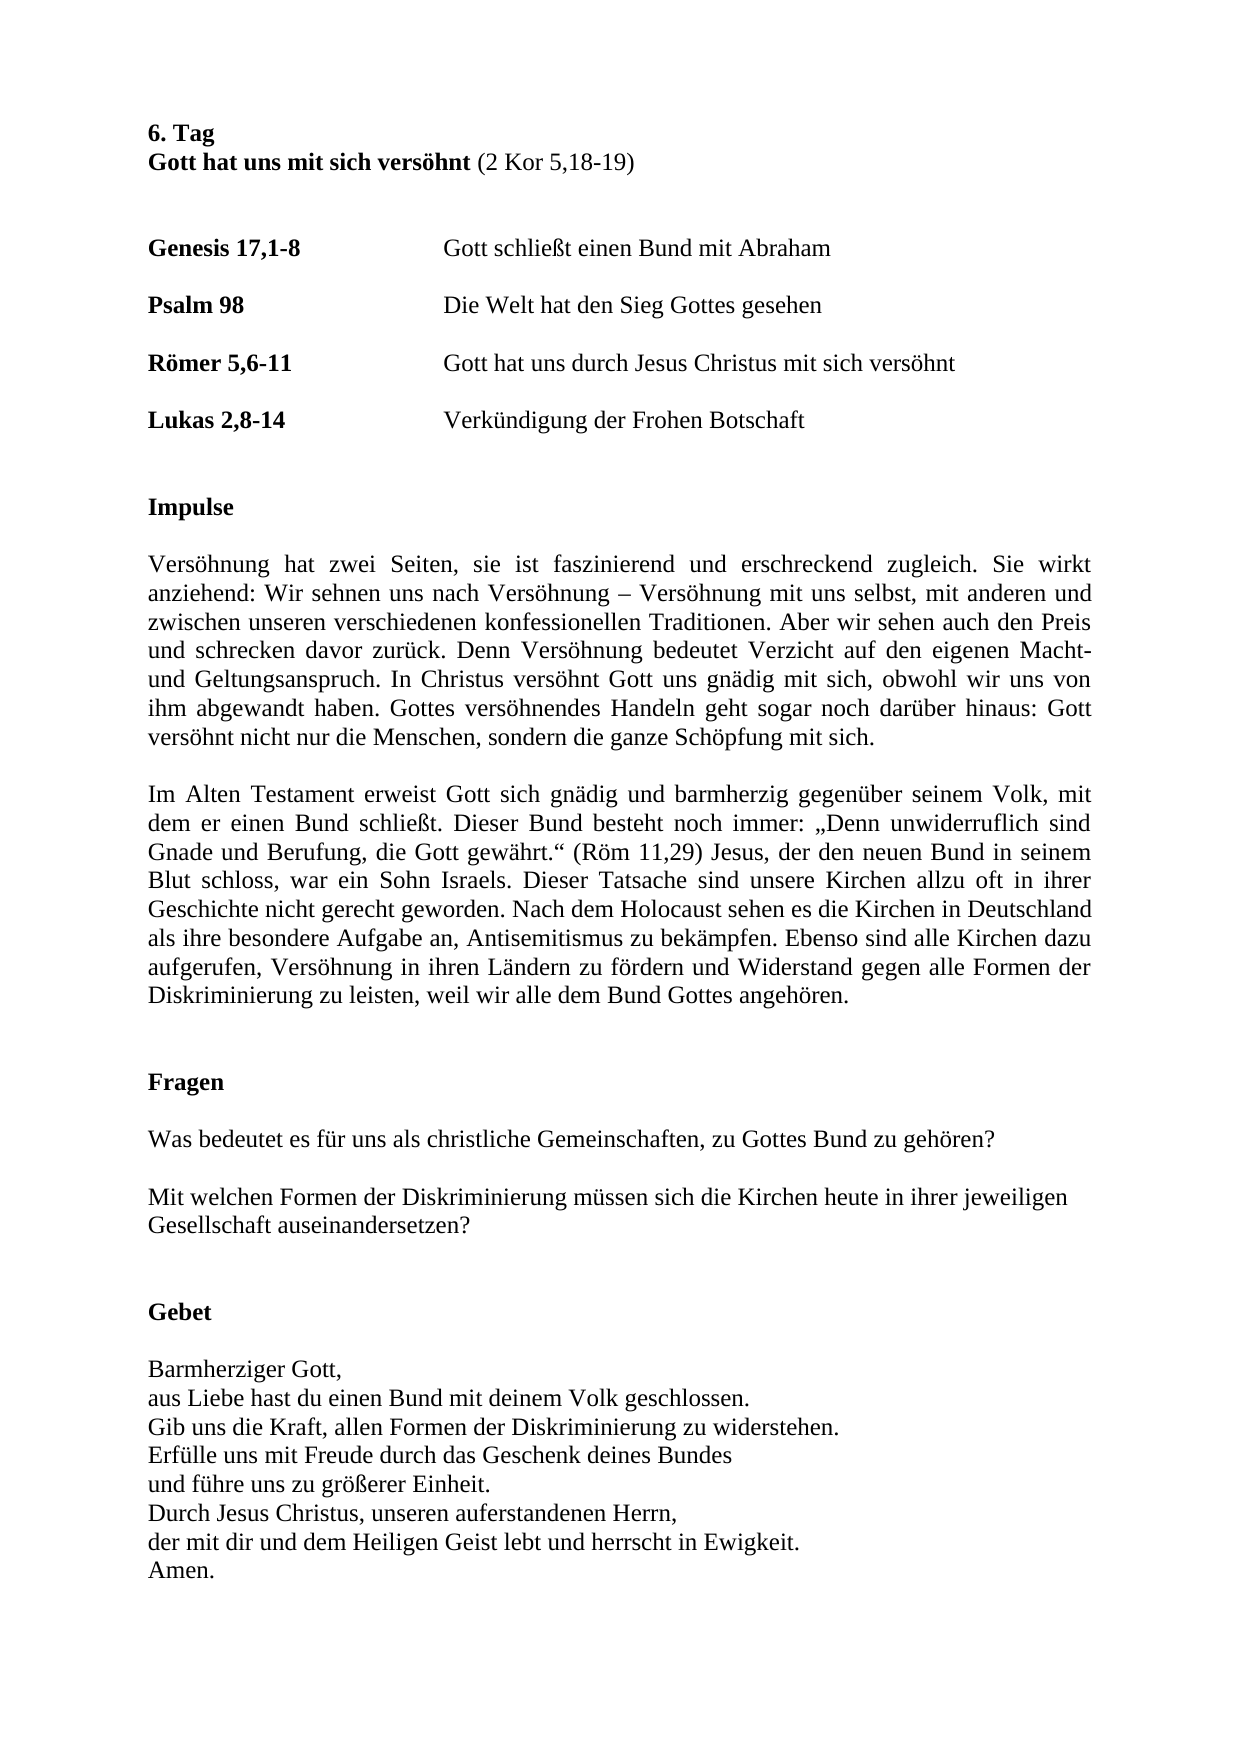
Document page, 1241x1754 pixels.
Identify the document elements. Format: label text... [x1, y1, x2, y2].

text Erfülle uns mit Freude durch das Geschenk deines Bundes [148, 1441, 1092, 1469]
text Im Alten Testament erweist Gott sich gnädig und barmherzig gegenüber seinem Volk, mit dem er einen Bund schließt. Dieser Bund besteht noch immer: „Denn unwiderruflich sind Gnade und Berufung, die Gott gewährt.“ (Röm 11,29) Jesus, der den neuen Bund in seinem Blut schloss, war ein Sohn Israels. Dieser Tatsache sind unsere Kirchen allzu oft in ihrer Geschichte nicht gerecht geworden. Nach dem Holocaust sehen es die Kirchen in Deutschland als ihre besondere Aufgabe an, Antisemitismus zu bekämpfen. Ebenso sind alle Kirchen dazu aufgerufen, Versöhnung in ihren Ländern zu fördern und Widerstand gegen alle Formen der Diskriminierung zu leisten, weil wir alle dem Bund Gottes angehören. [148, 779, 1092, 1009]
text Gib uns die Kraft, allen Formen der Diskriminierung zu widerstehen. [148, 1412, 1092, 1441]
text Barmherziger Gott, [148, 1354, 1092, 1383]
text Lukas 2,8-14 Verkündigung der Frohen Botschaft [148, 406, 1092, 434]
text Amen. [148, 1556, 1092, 1584]
text Gott hat uns mit sich versöhnt (2 Kor 5,18-19) [148, 147, 1092, 176]
text Impulse [148, 492, 1092, 521]
text Was bedeutet es für uns als christliche Gemeinschaften, zu Gottes Bund zu gehören? [148, 1124, 1092, 1153]
text der mit dir und dem Heiligen Geist lebt und herrscht in Ewigkeit. [148, 1527, 1092, 1556]
text und führe uns zu größerer Einheit. [148, 1469, 1092, 1498]
text aus Liebe hast du einen Bund mit deinem Volk geschlossen. [148, 1383, 1092, 1412]
text Psalm 98 Die Welt hat den Sieg Gottes gesehen [148, 291, 1092, 319]
text Durch Jesus Christus, unseren auferstandenen Herrn, [148, 1498, 1092, 1527]
text Versöhnung hat zwei Seiten, sie ist faszinierend und erschreckend zugleich. Sie wirkt anziehend: Wir sehnen uns nach Versöhnung – Versöhnung mit uns selbst, mit anderen und zwischen unseren verschiedenen konfessionellen Traditionen. Aber wir sehen auch den Preis und schrecken davor zurück. Denn Versöhnung bedeutet Verzicht auf den eigenen Macht- und Geltungsanspruch. In Christus versöhnt Gott uns gnädig mit sich, obwohl wir uns von ihm abgewandt haben. Gottes versöhnendes Handeln geht sogar noch darüber hinaus: Gott versöhnt nicht nur die Menschen, sondern die ganze Schöpfung mit sich. [148, 549, 1092, 751]
text Fragen [148, 1067, 1092, 1096]
text Gebet [148, 1297, 1092, 1326]
text Genesis 17,1-8 Gott schließt einen Bund mit Abraham [148, 233, 1092, 262]
text Mit welchen Formen der Diskriminierung müssen sich die Kirchen heute in ihrer jeweiligen Gesellschaft auseinandersetzen? [148, 1182, 1092, 1239]
text Römer 5,6-11 Gott hat uns durch Jesus Christus mit sich versöhnt [148, 348, 1092, 377]
text 6. Tag [148, 118, 1092, 147]
